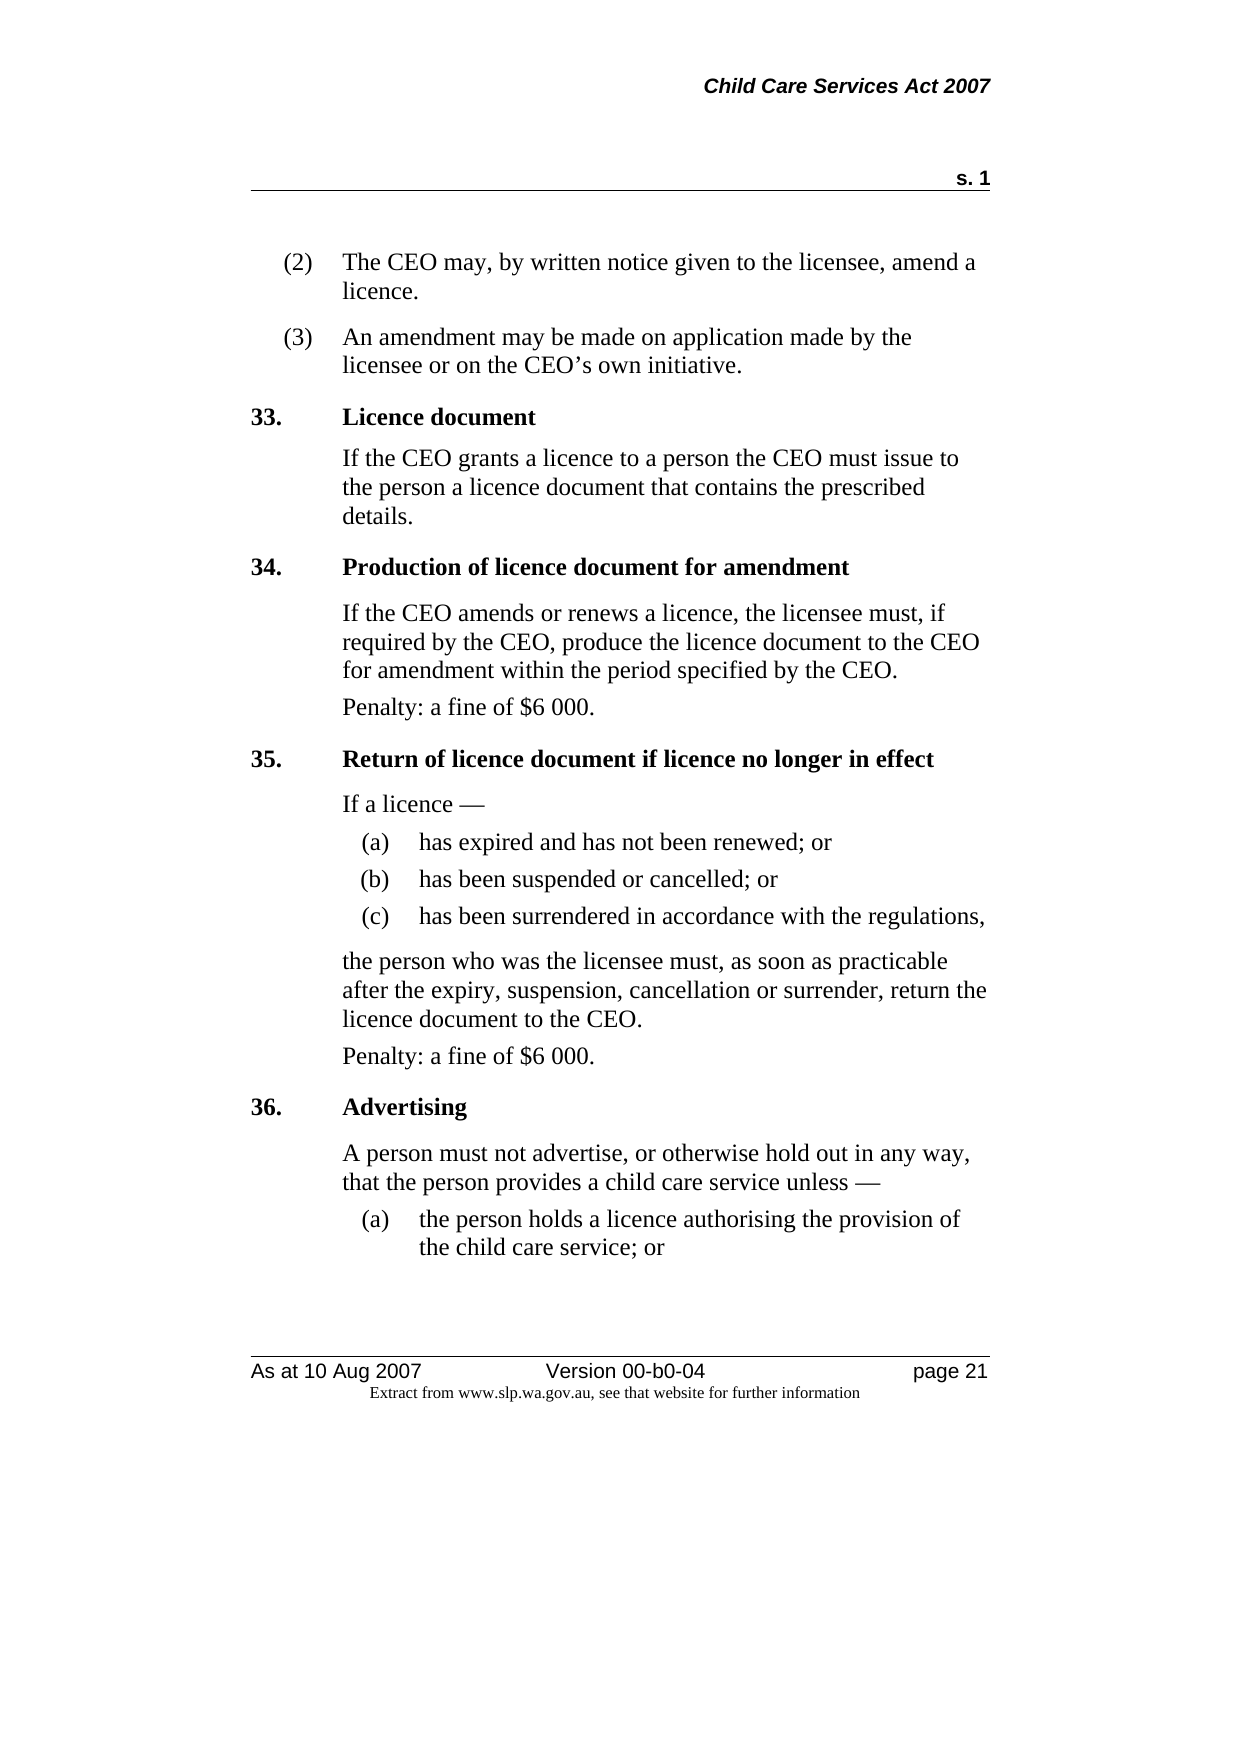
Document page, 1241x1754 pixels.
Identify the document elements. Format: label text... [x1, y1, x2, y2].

text the person who was the licensee must, as soon as practicable after the expiry, suspension, cancellation or surrender, return the licence document to the CEO. [251, 946, 990, 1032]
text Penalty: a fine of $6 000. [251, 1041, 990, 1069]
text If the CEO amends or renews a licence, the licensee must, if required by the CEO, produce the licence document to the CEO for amendment within the period specified by the CEO. [251, 598, 990, 684]
text (c) has been surrendered in accordance with the regulations, [251, 901, 990, 929]
text (3) An amendment may be made on application made by the licensee or on the CEO’s own initiative. [251, 322, 990, 379]
subtitle 34. Production of licence document for amendment [251, 552, 990, 581]
subtitle 36. Advertising [251, 1092, 990, 1121]
text (a) the person holds a licence authorising the provision of the child care service; or [251, 1204, 990, 1261]
subtitle 33. Licence document [251, 402, 990, 431]
text If a licence — [251, 789, 990, 818]
text If the CEO grants a licence to a person the CEO must issue to the person a licence document that contains the prescribed details. [251, 443, 990, 529]
text A person must not advertise, or otherwise hold out in any way, that the person provides a child care service unless — [251, 1138, 990, 1195]
subtitle 35. Return of licence document if licence no longer in effect [251, 744, 990, 773]
text (a) has expired and has not been renewed; or [251, 827, 990, 855]
text (2) The CEO may, by written notice given to the licensee, amend a licence. [251, 247, 990, 305]
text (b) has been suspended or cancelled; or [251, 864, 990, 892]
text Penalty: a fine of $6 000. [251, 692, 990, 721]
